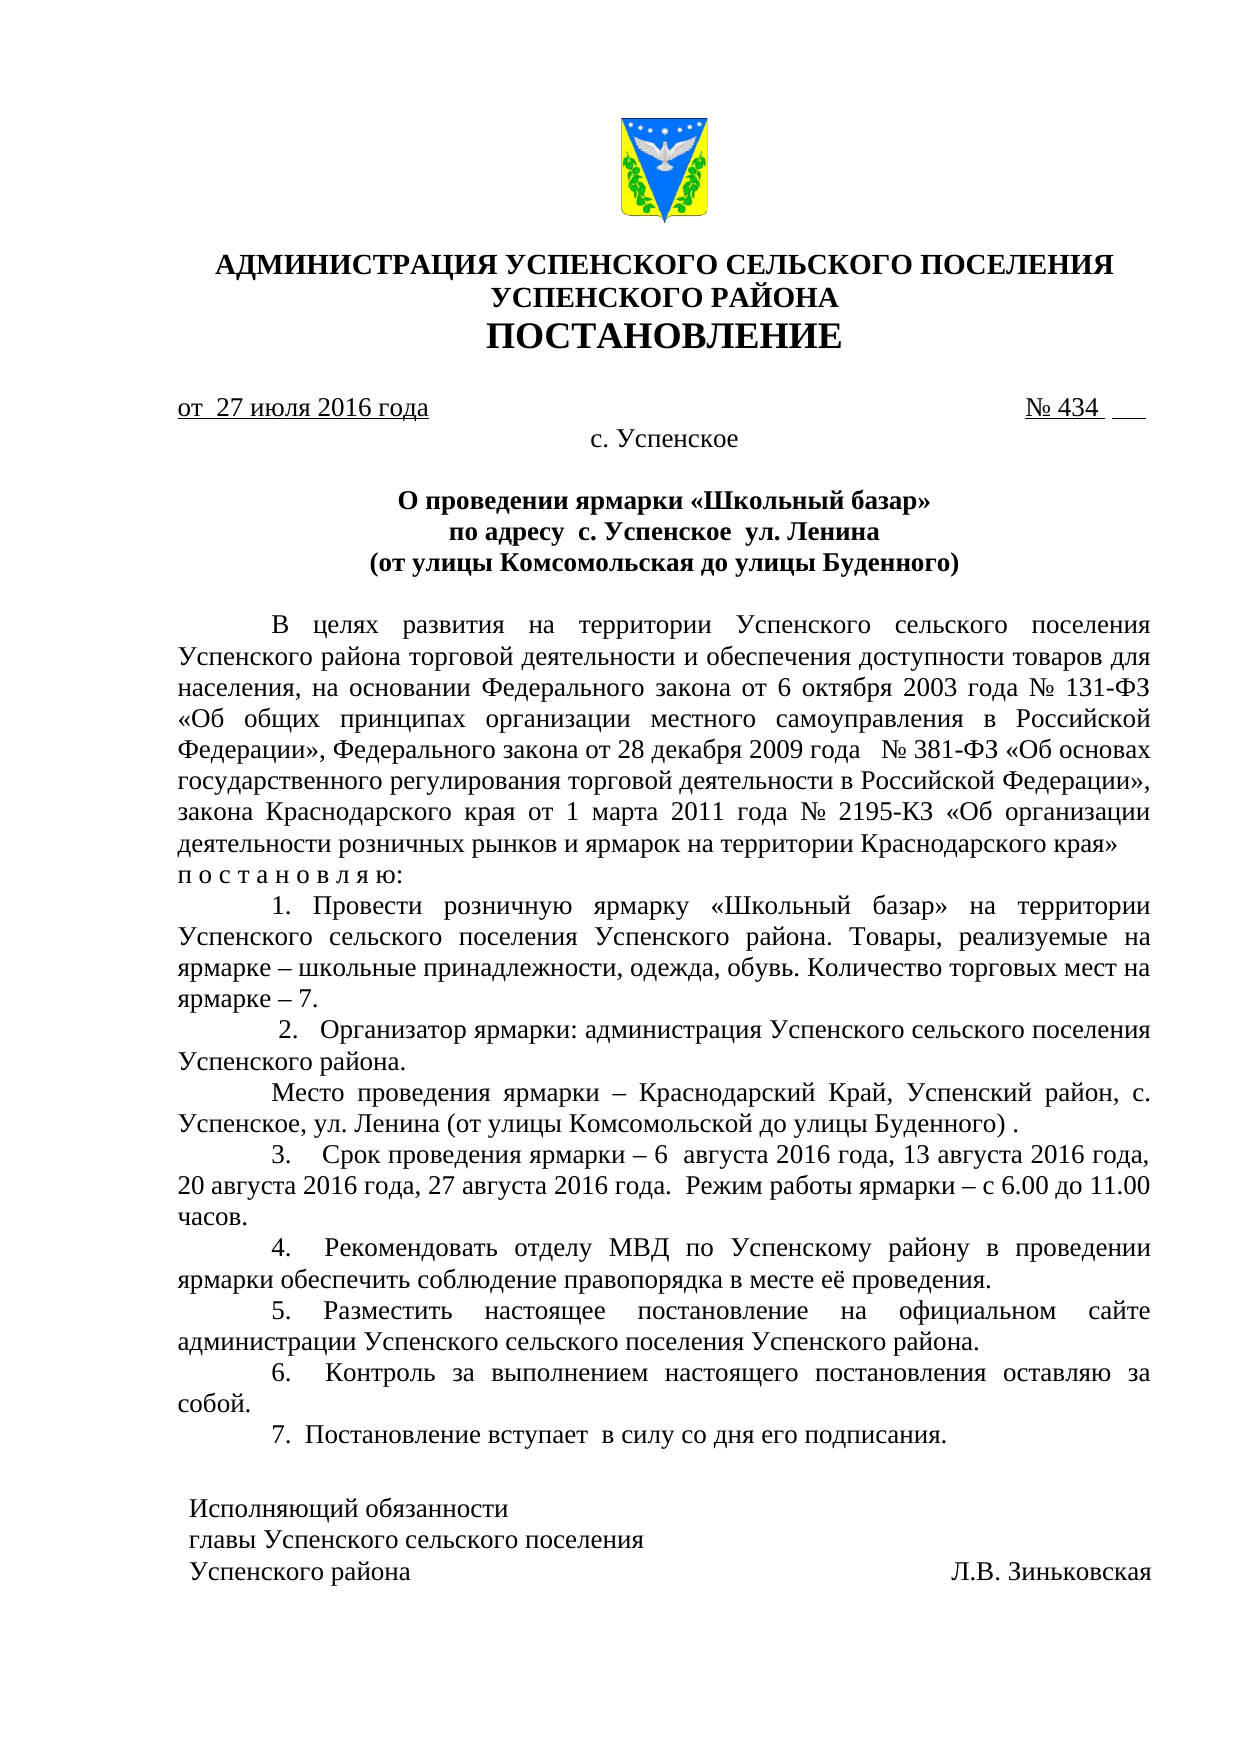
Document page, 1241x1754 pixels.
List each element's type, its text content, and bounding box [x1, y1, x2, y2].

text от 27 июля 2016 года № 434 [177, 391, 1152, 422]
text 4. Рекомендовать отделу МВД по Успенскому району в проведении ярмарки обеспечить соблюдение правопорядка в месте её проведения. [177, 1232, 1152, 1294]
text 7. Постановление вступает в силу со дня его подписания. [177, 1418, 1152, 1449]
text 1. Провести розничную ярмарку «Школьный базар» на территории Успенского сельского поселения Успенского района. Товары, реализуемые на ярмарке – школьные принадлежности, одежда, обувь. Количество торговых мест на ярмарке – 7. [177, 889, 1152, 1013]
text 2. Организатор ярмарки: администрация Успенского сельского поселения Успенского района. [177, 1013, 1152, 1076]
table_header Исполняющий обязанности главы Успенского сельского поселения Успенского района [177, 1481, 832, 1586]
text п о с т а н о в л я ю: [177, 858, 1152, 889]
text по адресу с. Успенское ул. Ленина [177, 515, 1152, 546]
text О проведении ярмарки «Школьный базар» [177, 484, 1152, 515]
text с. Успенское [177, 422, 1152, 453]
table_header Л.В. Зиньковская [832, 1481, 1163, 1586]
text Место проведения ярмарки – Краснодарский Край, Успенский район, с. Успенское, ул. Ленина (от улицы Комсомольской до улицы Буденного) . [177, 1076, 1152, 1138]
text 5. Разместить настоящее постановление на официальном сайте администрации Успенского сельского поселения Успенского района. [177, 1294, 1152, 1356]
text (от улицы Комсомольская до улицы Буденного) [177, 546, 1152, 577]
text ПОСТАНОВЛЕНИЕ [177, 314, 1152, 357]
text 6. Контроль за выполнением настоящего постановления оставляю за собой. [177, 1356, 1152, 1418]
picture [621, 118, 708, 223]
text 3. Срок проведения ярмарки – 6 августа 2016 года, 13 августа 2016 года, 20 августа 2016 года, 27 августа 2016 года. Режим работы ярмарки – с 6.00 до 11.00 часов. [177, 1138, 1152, 1232]
text АДМИНИСТРАЦИЯ УСПЕНСКОГО СЕЛЬСКОГО ПОСЕЛЕНИЯ УСПЕНСКОГО РАЙОНА [177, 247, 1152, 314]
text В целях развития на территории Успенского сельского поселения Успенского района торговой деятельности и обеспечения доступности товаров для населения, на основании Федерального закона от 6 октября 2003 года № 131-ФЗ «Об общих принципах организации местного самоуправления в Российской Федерации», Федерального закона от 28 декабря 2009 года № 381-ФЗ «Об основах государственного регулирования торговой деятельности в Российской Федерации», закона Краснодарского края от 1 марта 2011 года № 2195-КЗ «Об организации деятельности розничных рынков и ярмарок на территории Краснодарского края» [177, 609, 1152, 858]
